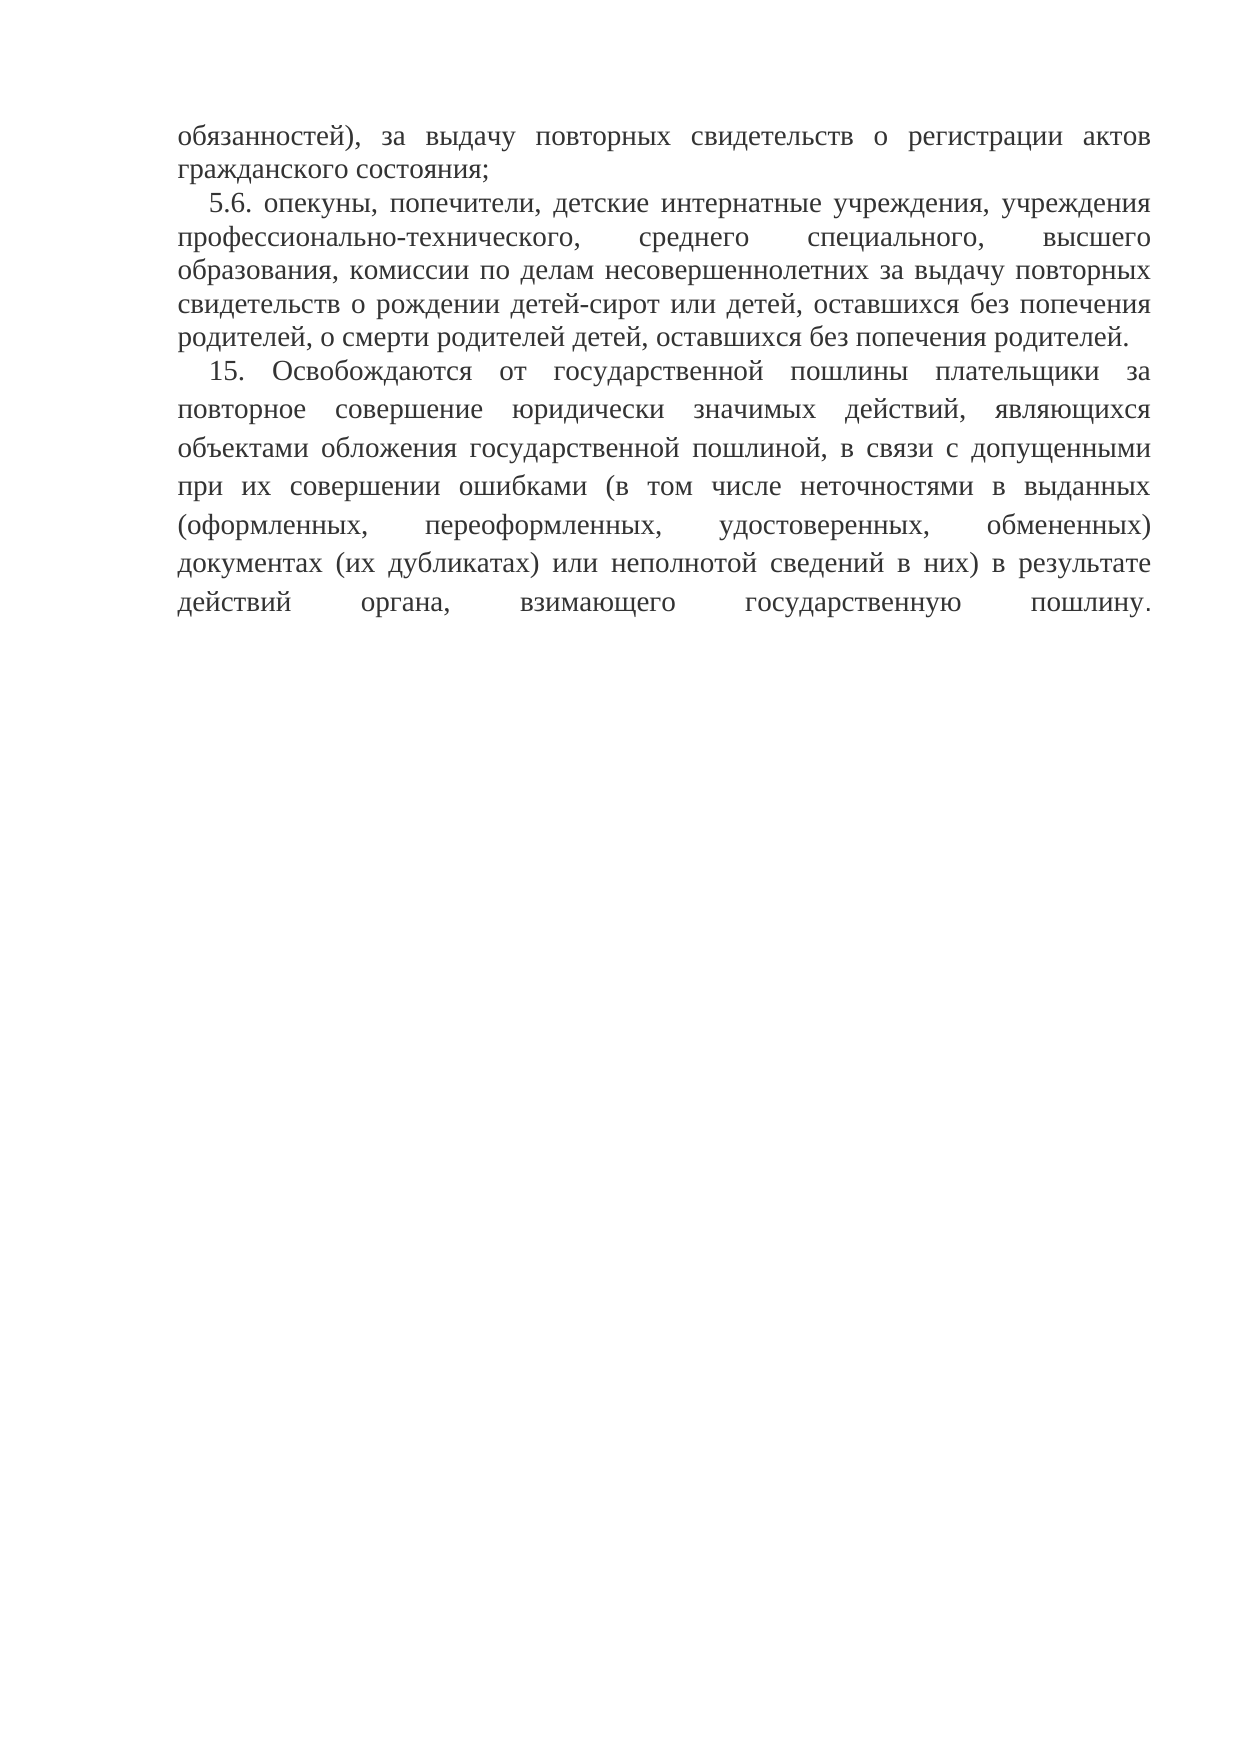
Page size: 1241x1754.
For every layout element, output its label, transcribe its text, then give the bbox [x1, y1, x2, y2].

text 15. Освобождаются от государственной пошлины плательщики за повторное совершение юридически значимых действий, являющихся объектами обложения государственной пошлиной, в связи с допущенными при их совершении ошибками (в том числе неточностями в выданных (оформленных, переоформленных, удостоверенных, обмененных) документах (их дубликатах) или неполнотой сведений в них) в результате действий органа, взимающего государственную пошлину. [177, 353, 1152, 645]
text 5.6. опекуны, попечители, детские интернатные учреждения, учреждения профессионально-технического, среднего специального, высшего образования, комиссии по делам несовершеннолетних за выдачу повторных свидетельств о рождении детей-сирот или детей, оставшихся без попечения родителей, о смерти родителей детей, оставшихся без попечения родителей. [177, 185, 1152, 353]
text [177, 118, 1152, 185]
